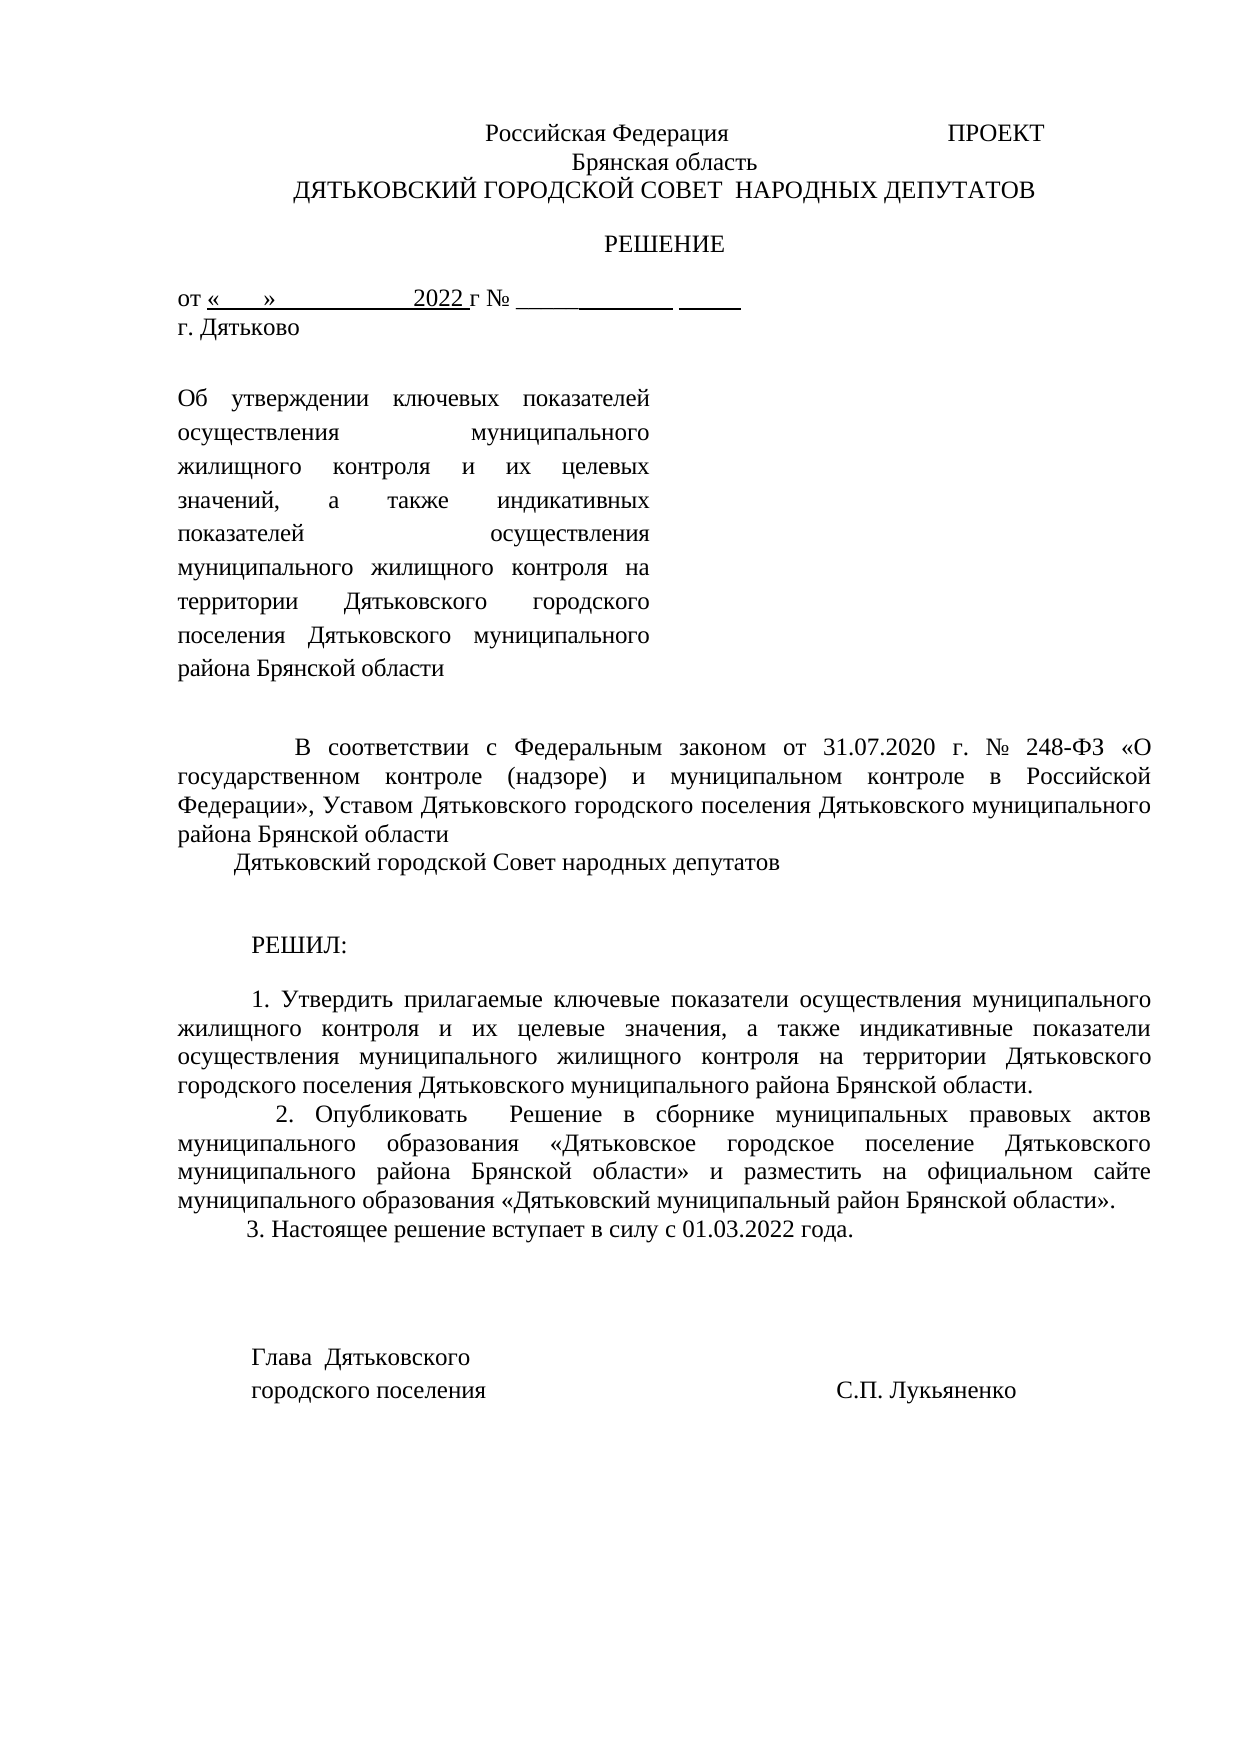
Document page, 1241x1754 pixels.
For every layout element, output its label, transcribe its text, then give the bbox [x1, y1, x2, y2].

text 2. Опубликовать Решение в сборнике муниципальных правовых актов муниципального образования «Дятьковское городское поселение Дятьковского муниципального района Брянской области» и разместить на официальном сайте муниципального образования «Дятьковский муниципальный район Брянской области». [177, 1099, 1152, 1214]
title Российская Федерация ПРОЕКТ [177, 118, 1152, 147]
text 3. Настоящее решение вступает в силу с 01.03.2022 года. [177, 1214, 1152, 1243]
text ДЯТЬКОВСКИЙ ГОРОДСКОЙ СОВЕТ НАРОДНЫХ ДЕПУТАТОВ [177, 176, 1152, 204]
text Глава Дятьковского [177, 1342, 1152, 1370]
text г. Дятьково [177, 312, 1152, 341]
text В соответствии с Федеральным законом от 31.07.2020 г. № 248-ФЗ «О государственном контроле (надзоре) и муниципальном контроле в Российской Федерации», Уставом Дятьковского городского поселения Дятьковского муниципального района Брянской области [177, 732, 1152, 847]
text Дятьковский городской Совет народных депутатов [177, 847, 1152, 876]
text РЕШИЛ: [177, 930, 1152, 959]
subtitle от « » 2022 г № _____ [177, 283, 1152, 312]
text Об утверждении ключевых показателей осуществления муниципального жилищного контроля и их целевых значений, а также индикативных показателей осуществления муниципального жилищного контроля на территории Дятьковского городского поселения Дятьковского муниципального района Брянской области [177, 380, 650, 683]
text РЕШЕНИЕ [177, 229, 1152, 258]
text городского поселения С.П. Лукьяненко [177, 1375, 1152, 1403]
title Брянская область [177, 147, 1152, 176]
text 1. Утвердить прилагаемые ключевые показатели осуществления муниципального жилищного контроля и их целевые значения, а также индикативные показатели осуществления муниципального жилищного контроля на территории Дятьковского городского поселения Дятьковского муниципального района Брянской области. [177, 984, 1152, 1099]
